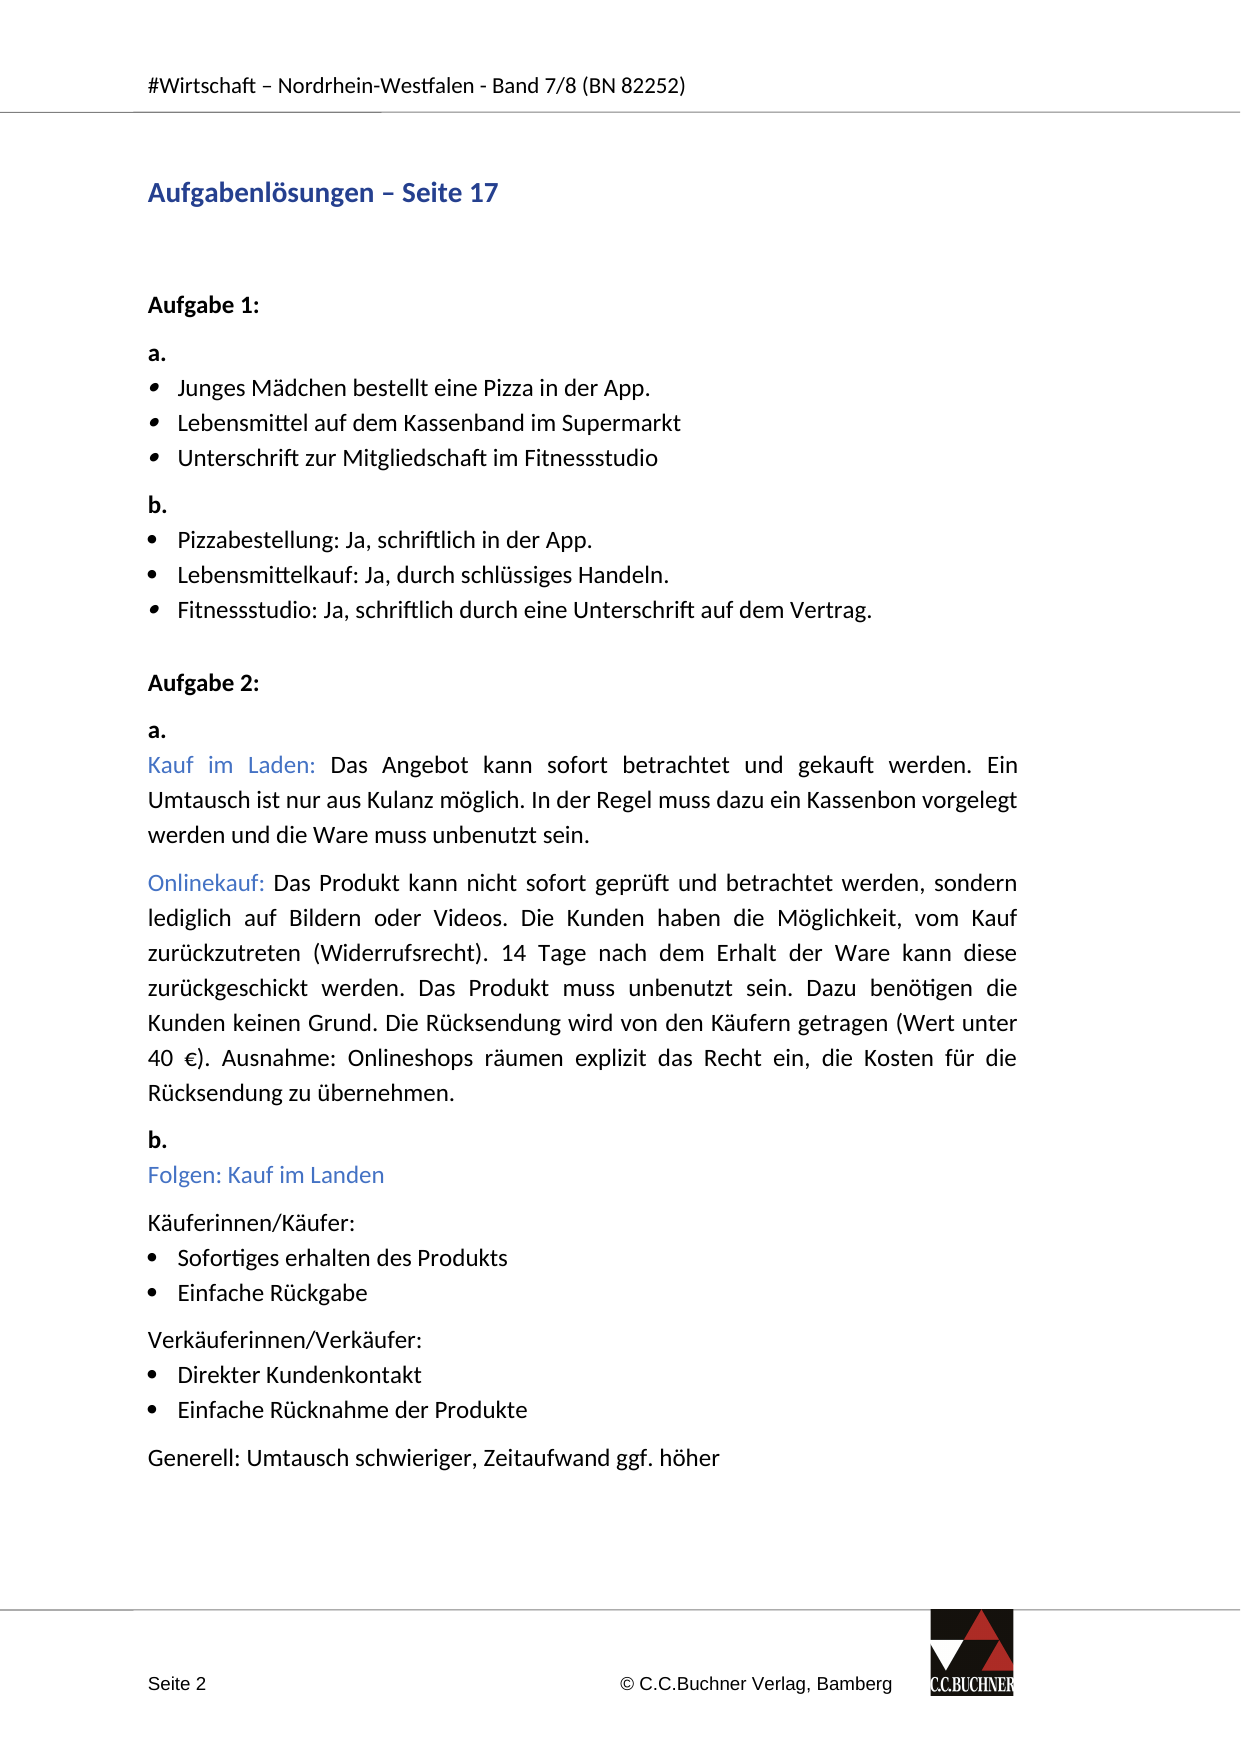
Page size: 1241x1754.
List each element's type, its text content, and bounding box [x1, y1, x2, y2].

text Aufgabe 1: [148, 289, 1019, 320]
text Verkäuferinnen/Verkäufer: [148, 1324, 1019, 1355]
list Unterschrift zur Mitgliedschaft im Fitnessstudio [148, 442, 1019, 473]
text Kauf im Laden: Das Angebot kann sofort betrachtet und gekauft werden. Ein Umtausch ist nur aus Kulanz möglich. In der Regel muss dazu ein Kassenbon vorgelegt werden und die Ware muss unbenutzt sein. [148, 749, 1019, 850]
list Junges Mädchen bestellt eine Pizza in der App. [148, 372, 1019, 403]
list Lebensmittel auf dem Kassenband im Supermarkt [148, 407, 1019, 438]
text Generell: Umtausch schwieriger, Zeitaufwand ggf. höher [148, 1442, 1019, 1473]
list Pizzabestellung: Ja, schriftlich in der App. [148, 524, 1019, 555]
list Einfache Rückgabe [148, 1277, 1019, 1308]
list Lebensmittelkauf: Ja, durch schlüssiges Handeln. [148, 559, 1019, 590]
text Aufgabenlösungen – Seite 17 [148, 174, 1019, 209]
text Onlinekauf: Das Produkt kann nicht sofort geprüft und betrachtet werden, sondern lediglich auf Bildern oder Videos. Die Kunden haben die Möglichkeit, vom Kauf zurückzutreten (Widerrufsrecht). 14 Tage nach dem Erhalt der Ware kann diese zurückgeschickt werden. Das Produkt muss unbenutzt sein. Dazu benötigen die Kunden keinen Grund. Die Rücksendung wird von den Käufern getragen (Wert unter 40 €). Ausnahme: Onlineshops räumen explizit das Recht ein, die Kosten für die Rücksendung zu übernehmen. [148, 867, 1019, 1108]
text Aufgabe 2: [148, 667, 1019, 698]
list Direkter Kundenkontakt [148, 1359, 1019, 1390]
list Sofortiges erhalten des Produkts [148, 1242, 1019, 1273]
list Fitnessstudio: Ja, schriftlich durch eine Unterschrift auf dem Vertrag. [148, 594, 1019, 625]
text Käuferinnen/Käufer: [148, 1207, 1019, 1238]
text b. [148, 489, 1019, 520]
picture [928, 1609, 1014, 1694]
list Einfache Rücknahme der Produkte [148, 1394, 1019, 1425]
text Folgen: Kauf im Landen [148, 1159, 1019, 1190]
text b. [148, 1124, 1019, 1155]
text a. [148, 337, 1019, 368]
text a. [148, 714, 1019, 745]
